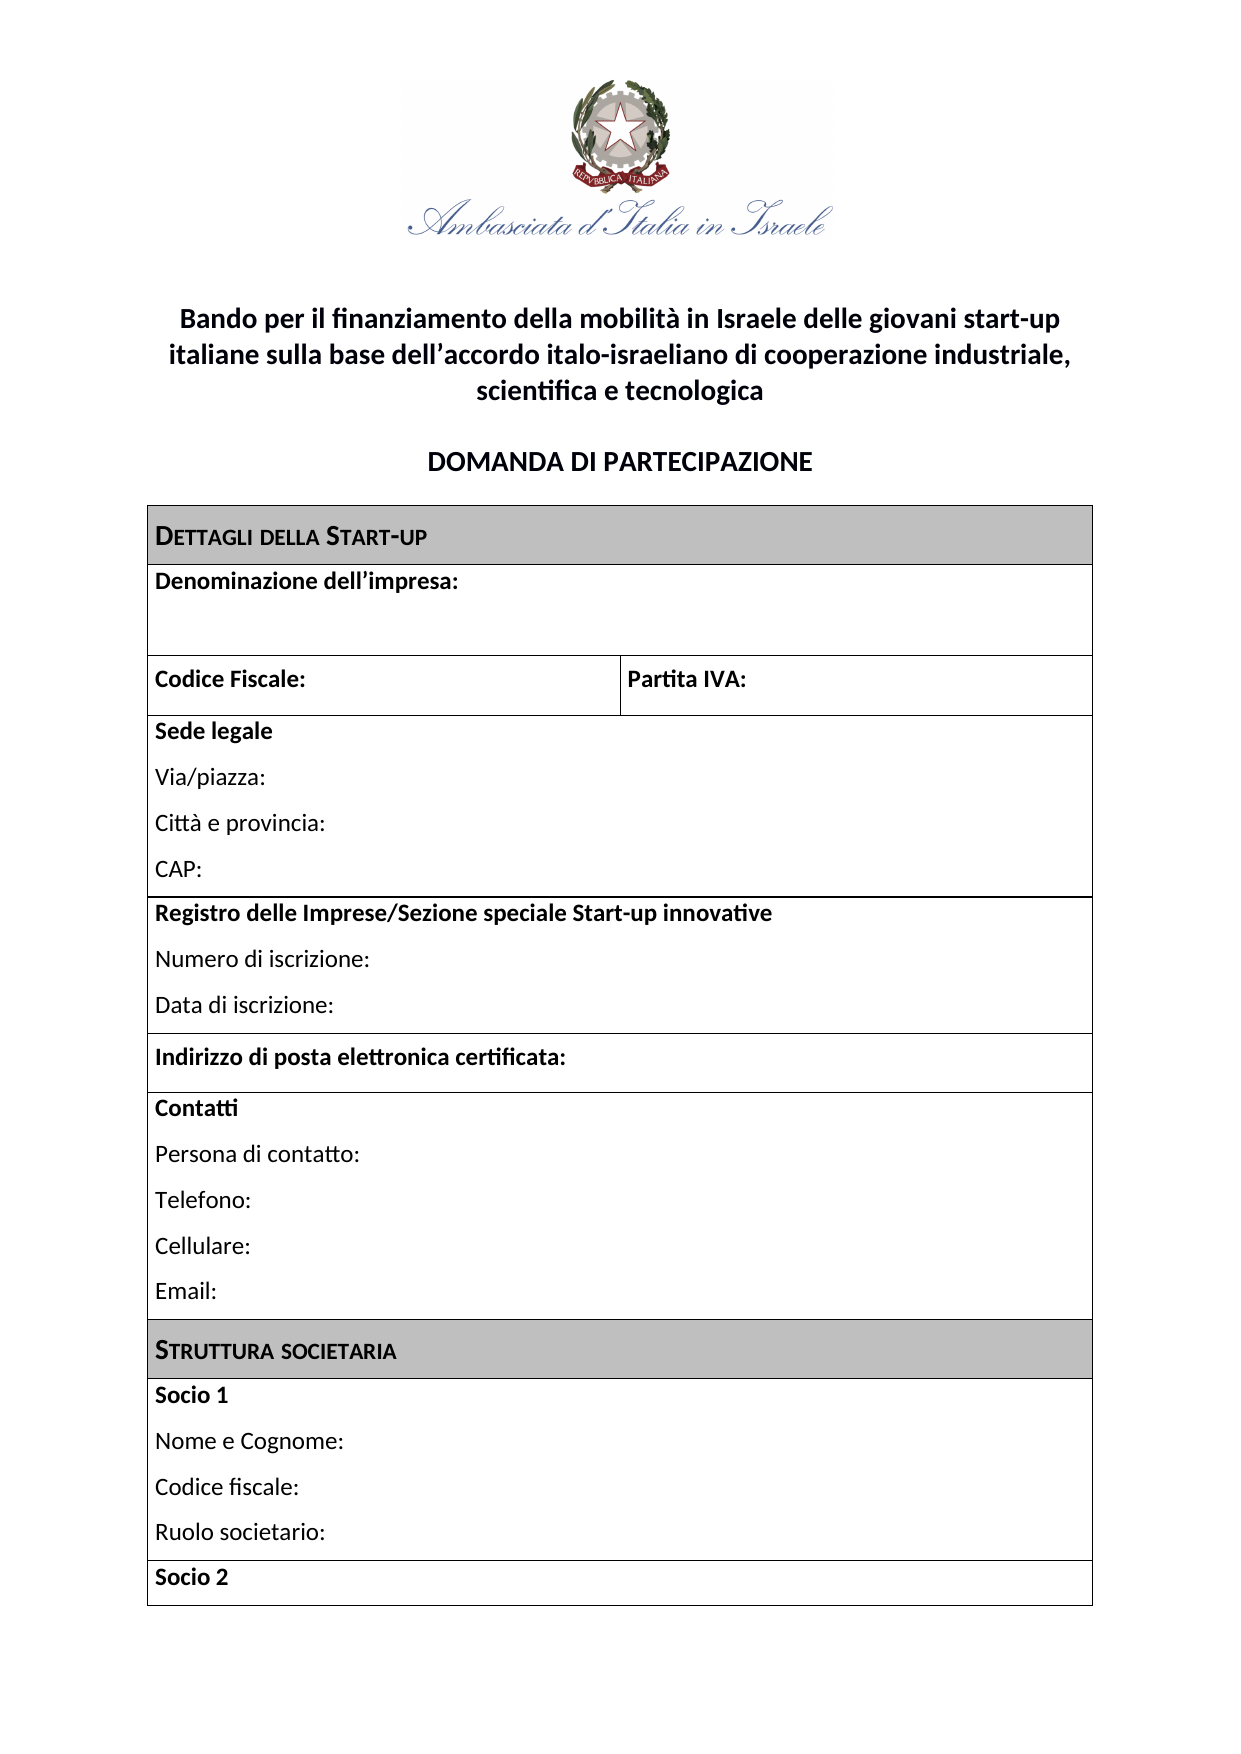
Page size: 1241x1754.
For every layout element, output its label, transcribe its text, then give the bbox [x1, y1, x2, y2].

table_cell Denominazione dell’impresa: [148, 565, 1092, 655]
table_header Dettagli della Start-up [148, 506, 1092, 564]
table_cell Registro delle Imprese/Sezione speciale Start-up innovative Numero di iscrizione: Data di iscrizione: [148, 898, 1092, 1032]
table_cell Partita IVA: [621, 656, 1092, 714]
table_cell Sede legale Via/piazza: Città e provincia: CAP: [148, 716, 1092, 896]
table_cell Struttura societaria [148, 1320, 1092, 1378]
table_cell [148, 1561, 1092, 1605]
text DOMANDA DI PARTECIPAZIONE [148, 443, 1092, 479]
table_cell Socio 1 Nome e Cognome: Codice fiscale: Ruolo societario: [148, 1379, 1092, 1560]
table_cell Contatti Persona di contatto: Telefono: Cellulare: Email: [148, 1093, 1092, 1319]
table_cell Codice Fiscale: [148, 656, 620, 714]
table_cell Indirizzo di posta elettronica certificata: [148, 1034, 1092, 1092]
picture [402, 79, 834, 239]
text Bando per il finanziamento della mobilità in Israele delle giovani start-up italiane sulla base dell’accordo italo-israeliano di cooperazione industriale, scientifica e tecnologica [148, 301, 1092, 407]
